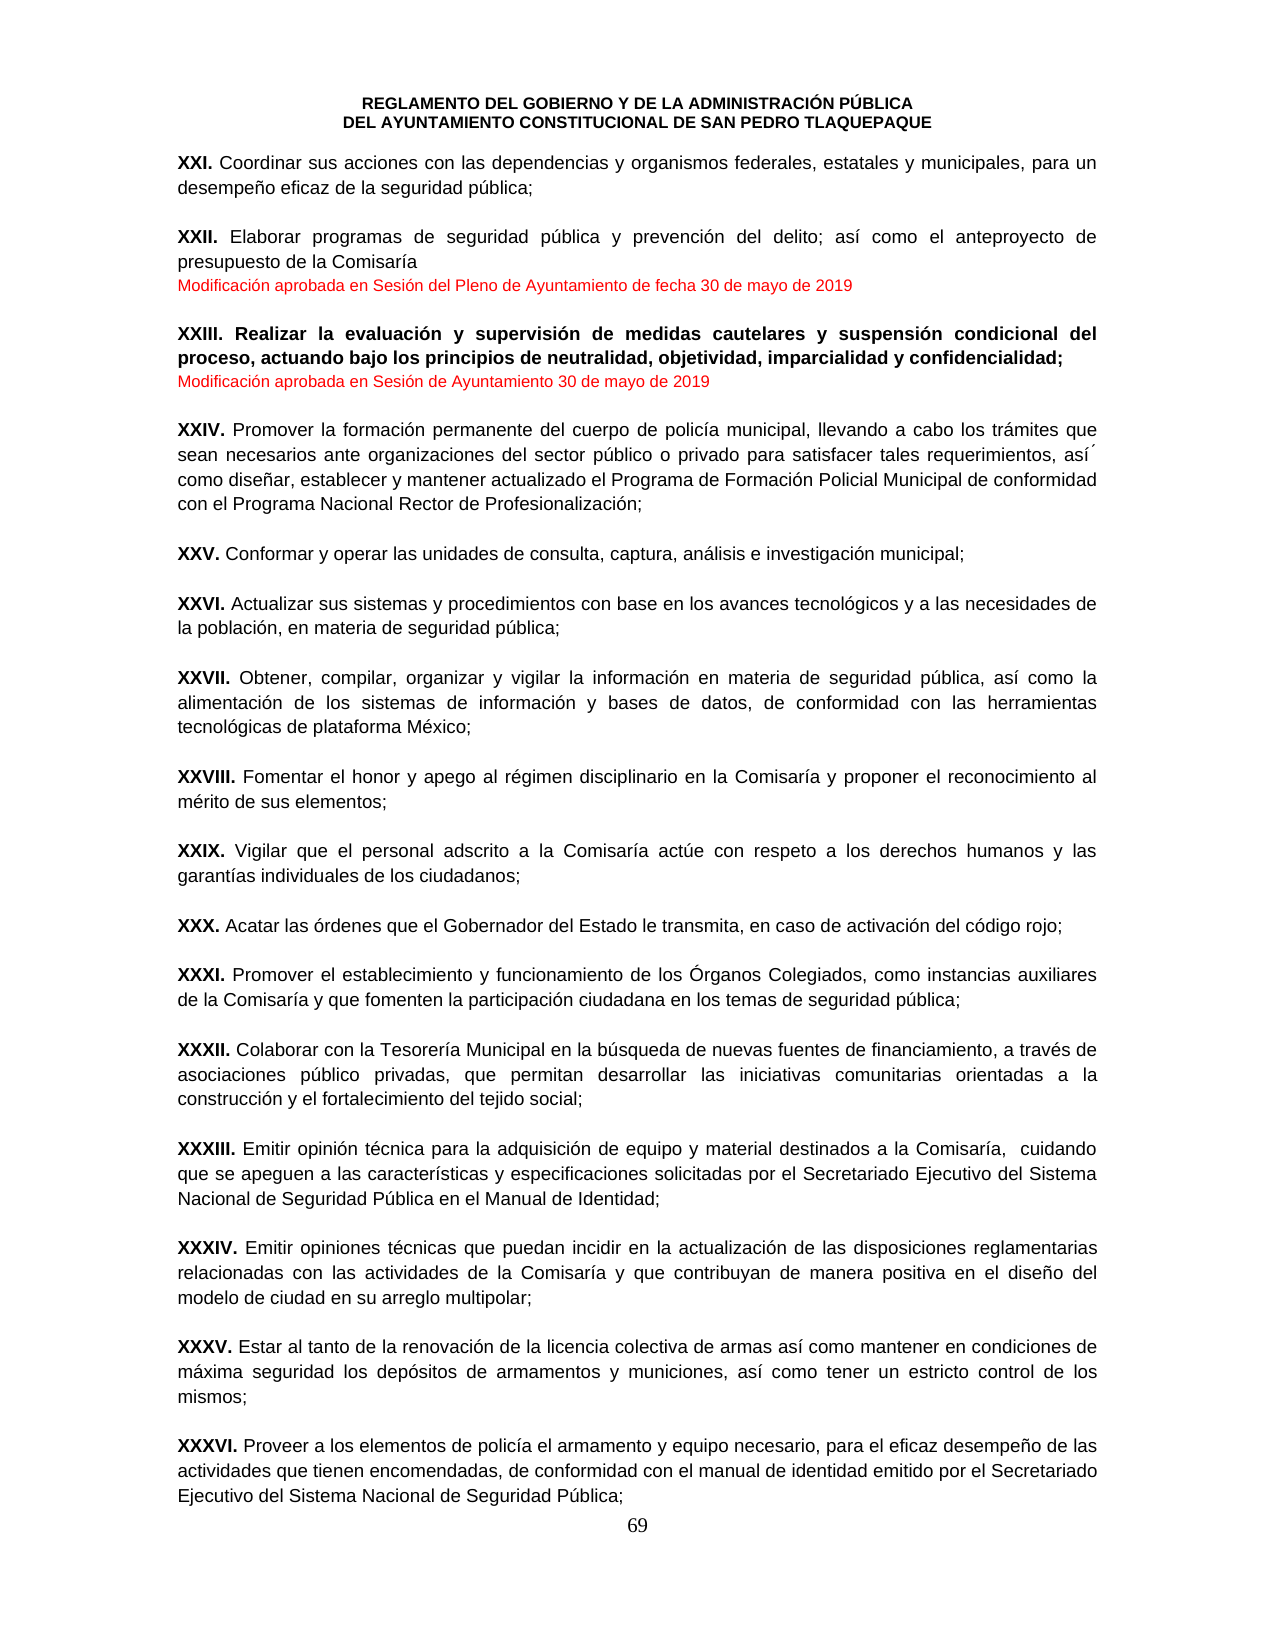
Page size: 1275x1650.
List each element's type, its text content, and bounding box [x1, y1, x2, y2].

text XXVII. Obtener, compilar, organizar y vigilar la información en materia de seguridad pública, así como la alimentación de los sistemas de información y bases de datos, de conformidad con las herramientas tecnológicas de plataforma México; [177, 667, 1098, 738]
text XXVIII. Fomentar el honor y apego al régimen disciplinario en la Comisaría y proponer el reconocimiento al mérito de sus elementos; [177, 766, 1098, 812]
text XXXV. Estar al tanto de la renovación de la licencia colectiva de armas así como mantener en condiciones de máxima seguridad los depósitos de armamentos y municiones, así como tener un estricto control de los mismos; [177, 1336, 1098, 1407]
text XXX. Acatar las órdenes que el Gobernador del Estado le transmita, en caso de activación del código rojo; [177, 914, 1098, 936]
text XXXI. Promover el establecimiento y funcionamiento de los Órganos Colegiados, como instancias auxiliares de la Comisaría y que fomenten la participación ciudadana en los temas de seguridad pública; [177, 964, 1098, 1011]
text XXII. Elaborar programas de seguridad pública y prevención del delito; así como el anteproyecto de presupuesto de la Comisaría [177, 226, 1098, 272]
text XXIV. Promover la formación permanente del cuerpo de policía municipal, llevando a cabo los trámites que sean necesarios ante organizaciones del sector público o privado para satisfacer tales requerimientos, así ́ como diseñar, establecer y mantener actualizado el Programa de Formación Policial Municipal de conformidad con el Programa Nacional Rector de Profesionalización; [177, 419, 1098, 515]
text Modificación aprobada en Sesión del Pleno de Ayuntamiento de fecha 30 de mayo de 2019 [177, 276, 1098, 295]
text XXXIII. Emitir opinión técnica para la adquisición de equipo y material destinados a la Comisaría, cuidando que se apeguen a las características y especificaciones solicitadas por el Secretariado Ejecutivo del Sistema Nacional de Seguridad Pública en el Manual de Identidad; [177, 1138, 1098, 1209]
text XXV. Conformar y operar las unidades de consulta, captura, análisis e investigación municipal; [177, 543, 1098, 564]
text XXI. Coordinar sus acciones con las dependencias y organismos federales, estatales y municipales, para un desempeño eficaz de la seguridad pública; [177, 152, 1098, 198]
text Modificación aprobada en Sesión de Ayuntamiento 30 de mayo de 2019 [177, 372, 1098, 391]
text XXXII. Colaborar con la Tesorería Municipal en la búsqueda de nuevas fuentes de financiamiento, a través de asociaciones público privadas, que permitan desarrollar las iniciativas comunitarias orientadas a la construcción y el fortalecimiento del tejido social; [177, 1038, 1098, 1110]
text XXXIV. Emitir opiniones técnicas que puedan incidir en la actualización de las disposiciones reglamentarias relacionadas con las actividades de la Comisaría y que contribuyan de manera positiva en el diseño del modelo de ciudad en su arreglo multipolar; [177, 1237, 1098, 1308]
text XXIII. Realizar la evaluación y supervisión de medidas cautelares y suspensión condicional del proceso, actuando bajo los principios de neutralidad, objetividad, imparcialidad y confidencialidad; [177, 322, 1098, 369]
text XXVI. Actualizar sus sistemas y procedimientos con base en los avances tecnológicos y a las necesidades de la población, en materia de seguridad pública; [177, 592, 1098, 639]
text XXIX. Vigilar que el personal adscrito a la Comisaría actúe con respeto a los derechos humanos y las garantías individuales de los ciudadanos; [177, 840, 1098, 887]
text XXXVI. Proveer a los elementos de policía el armamento y equipo necesario, para el eficaz desempeño de las actividades que tienen encomendadas, de conformidad con el manual de identidad emitido por el Secretariado Ejecutivo del Sistema Nacional de Seguridad Pública; [177, 1435, 1098, 1506]
